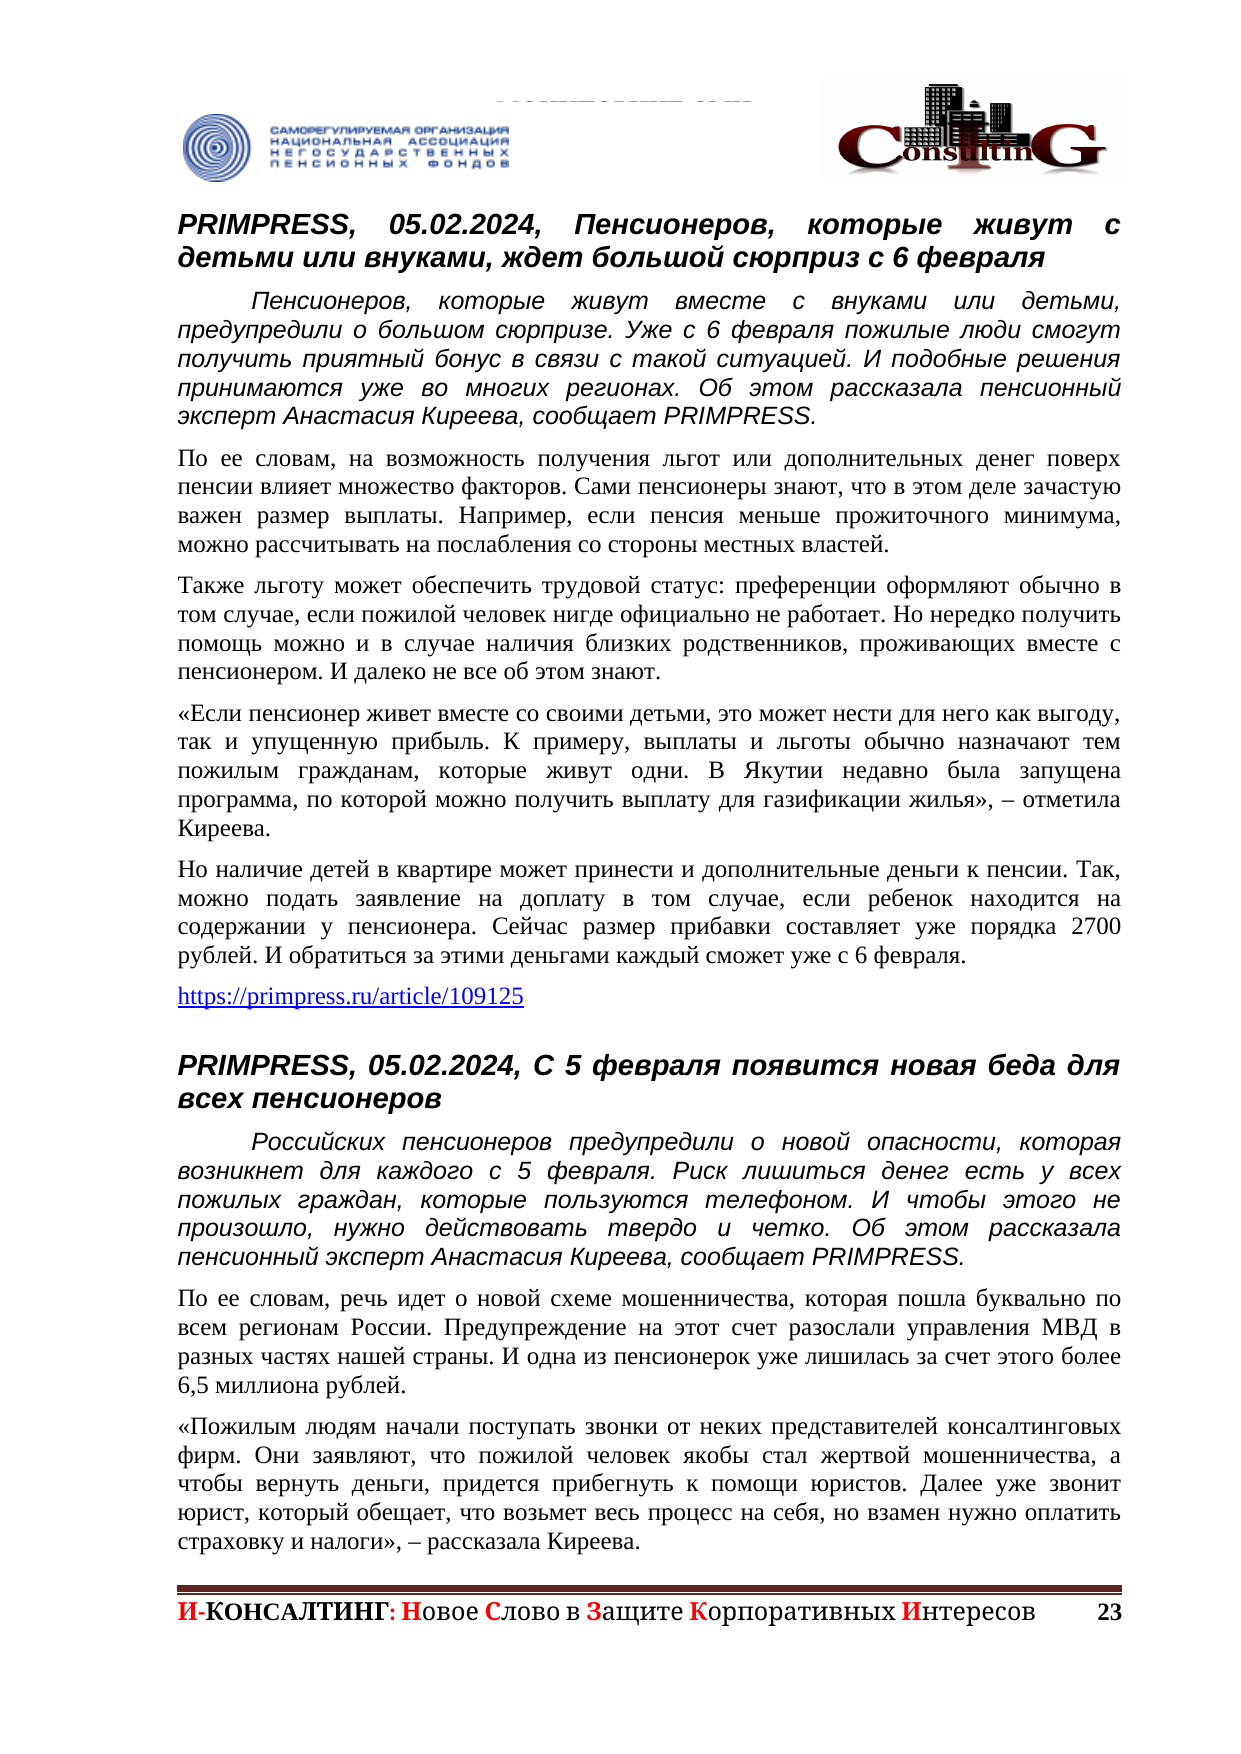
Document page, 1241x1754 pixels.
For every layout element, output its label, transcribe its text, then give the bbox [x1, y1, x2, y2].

picture [183, 114, 509, 182]
subtitle Российских пенсионеров предупредили о новой опасности, которая возникнет для каждого с 5 февраля. Риск лишиться денег есть у всех пожилых граждан, которые пользуются телефоном. И чтобы этого не произошло, нужно действовать твердо и четко. Об этом рассказала пенсионный эксперт Анастасия Киреева, сообщает PRIMPRESS. [177, 1127, 1122, 1271]
picture [821, 73, 1122, 182]
subtitle PRIMPRESS, 05.02.2024, С 5 февраля появится новая беда для всех пенсионеров [177, 1048, 1122, 1115]
text «Если пенсионер живет вместе со своими детьми, это может нести для него как выгоду, так и упущенную прибыль. К примеру, выплаты и льготы обычно назначают тем пожилым гражданам, которые живут одни. В Якутии недавно была запущена программа, по которой можно получить выплату для газификации жилья», – отметила Киреева. [177, 698, 1122, 841]
subtitle PRIMPRESS, 05.02.2024, Пенсионеров, которые живут с детьми или внуками, ждет большой сюрприз с 6 февраля [177, 207, 1122, 274]
text По ее словам, речь идет о новой схеме мошенничества, которая пошла буквально по всем регионам России. Предупреждение на этот счет разослали управления МВД в разных частях нашей страны. И одна из пенсионерок уже лишилась за счет этого более 6,5 миллиона рублей. [177, 1283, 1122, 1398]
text Но наличие детей в квартире может принести и дополнительные деньги к пенсии. Так, можно подать заявление на доплату в том случае, если ребенок находится на содержании у пенсионера. Сейчас размер прибавки составляет уже порядка 2700 рублей. И обратиться за этими деньгами каждый сможет уже с 6 февраля. [177, 854, 1122, 969]
text https://primpress.ru/article/109125 [177, 981, 1122, 1010]
subtitle Пенсионеров, которые живут вместе с внуками или детьми, предупредили о большом сюрпризе. Уже с 6 февраля пожилые люди смогут получить приятный бонус в связи с такой ситуацией. И подобные решения принимаются уже во многих регионах. Об этом рассказала пенсионный эксперт Анастасия Киреева, сообщает PRIMPRESS. [177, 286, 1122, 430]
text Также льготу может обеспечить трудовой статус: преференции оформляют обычно в том случае, если пожилой человек нигде официально не работает. Но нередко получить помощь можно и в случае наличия близких родственников, проживающих вместе с пенсионером. И далеко не все об этом знают. [177, 570, 1122, 685]
text По ее словам, на возможность получения льгот или дополнительных денег поверх пенсии влияет множество факторов. Сами пенсионеры знают, что в этом деле зачастую важен размер выплаты. Например, если пенсия меньше прожиточного минимума, можно рассчитывать на послабления со стороны местных властей. [177, 443, 1122, 558]
text «Пожилым людям начали поступать звонки от неких представителей консалтинговых фирм. Они заявляют, что пожилой человек якобы стал жертвой мошенничества, а чтобы вернуть деньги, придется прибегнуть к помощи юристов. Далее уже звонит юрист, который обещает, что возьмет весь процесс на себя, но взамен нужно оплатить страховку и налоги», – рассказала Киреева. [177, 1411, 1122, 1555]
